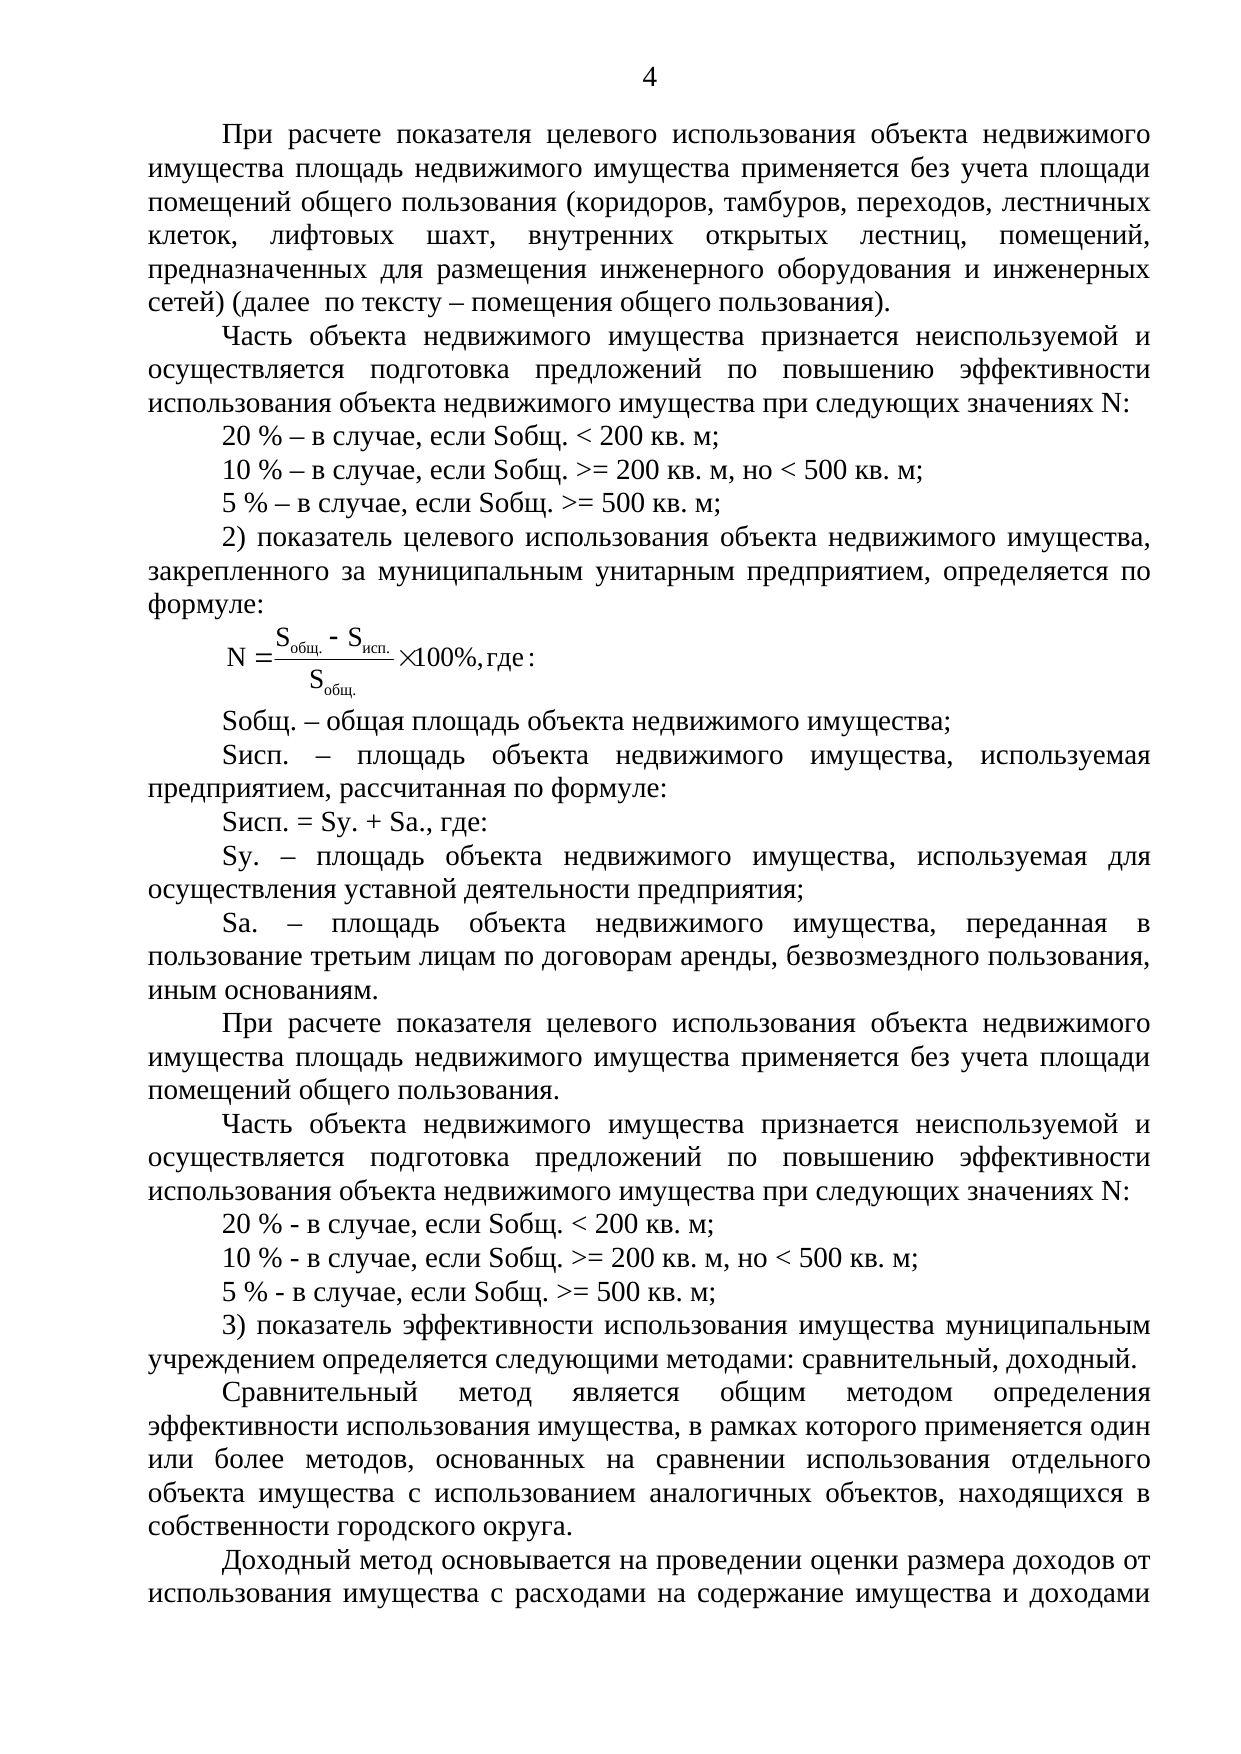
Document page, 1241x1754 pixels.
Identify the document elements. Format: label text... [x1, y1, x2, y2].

text 20 % – в случае, если Sобщ. < 200 кв. м; [148, 418, 1152, 452]
text 5 % – в случае, если Sобщ. >= 500 кв. м; [148, 486, 1152, 519]
text Сравнительный метод является общим методом определения эффективности использования имущества, в рамках которого применяется один или более методов, основанных на сравнении использования отдельного объекта имущества с использованием аналогичных объектов, находящихся в собственности городского округа. [148, 1374, 1152, 1542]
text 3) показатель эффективности использования имущества муниципальным учреждением определяется следующими методами: сравнительный, доходный. [148, 1307, 1152, 1374]
text Часть объекта недвижимого имущества признается неиспользуемой и осуществляется подготовка предложений по повышению эффективности использования объекта недвижимого имущества при следующих значениях N: [148, 318, 1152, 418]
text Sа. – площадь объекта недвижимого имущества, переданная в пользование третьим лицам по договорам аренды, безвозмездного пользования, иным основаниям. [148, 905, 1152, 1005]
text При расчете показателя целевого использования объекта недвижимого имущества площадь недвижимого имущества применяется без учета площади помещений общего пользования (коридоров, тамбуров, переходов, лестничных клеток, лифтовых шахт, внутренних открытых лестниц, помещений, предназначенных для размещения инженерного оборудования и инженерных сетей) (далее по тексту – помещения общего пользования). [148, 117, 1152, 318]
text 5 % - в случае, если Sобщ. >= 500 кв. м; [148, 1274, 1152, 1307]
text Sисп. = Sу. + Sа., где: [148, 804, 1152, 838]
text 2) показатель целевого использования объекта недвижимого имущества, закрепленного за муниципальным унитарным предприятием, определяется по формуле: [148, 519, 1152, 620]
text Sобщ. – общая площадь объекта недвижимого имущества; [148, 703, 1152, 737]
text 10 % - в случае, если Sобщ. >= 200 кв. м, но < 500 кв. м; [148, 1240, 1152, 1274]
text Часть объекта недвижимого имущества признается неиспользуемой и осуществляется подготовка предложений по повышению эффективности использования объекта недвижимого имущества при следующих значениях N: [148, 1106, 1152, 1207]
text Sу. – площадь объекта недвижимого имущества, используемая для осуществления уставной деятельности предприятия; [148, 838, 1152, 905]
text 20 % - в случае, если Sобщ. < 200 кв. м; [148, 1207, 1152, 1240]
text При расчете показателя целевого использования объекта недвижимого имущества площадь недвижимого имущества применяется без учета площади помещений общего пользования. [148, 1005, 1152, 1106]
text Sисп. – площадь объекта недвижимого имущества, используемая предприятием, рассчитанная по формуле: [148, 737, 1152, 804]
text 10 % – в случае, если Sобщ. >= 200 кв. м, но < 500 кв. м; [148, 452, 1152, 486]
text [148, 1542, 1152, 1609]
